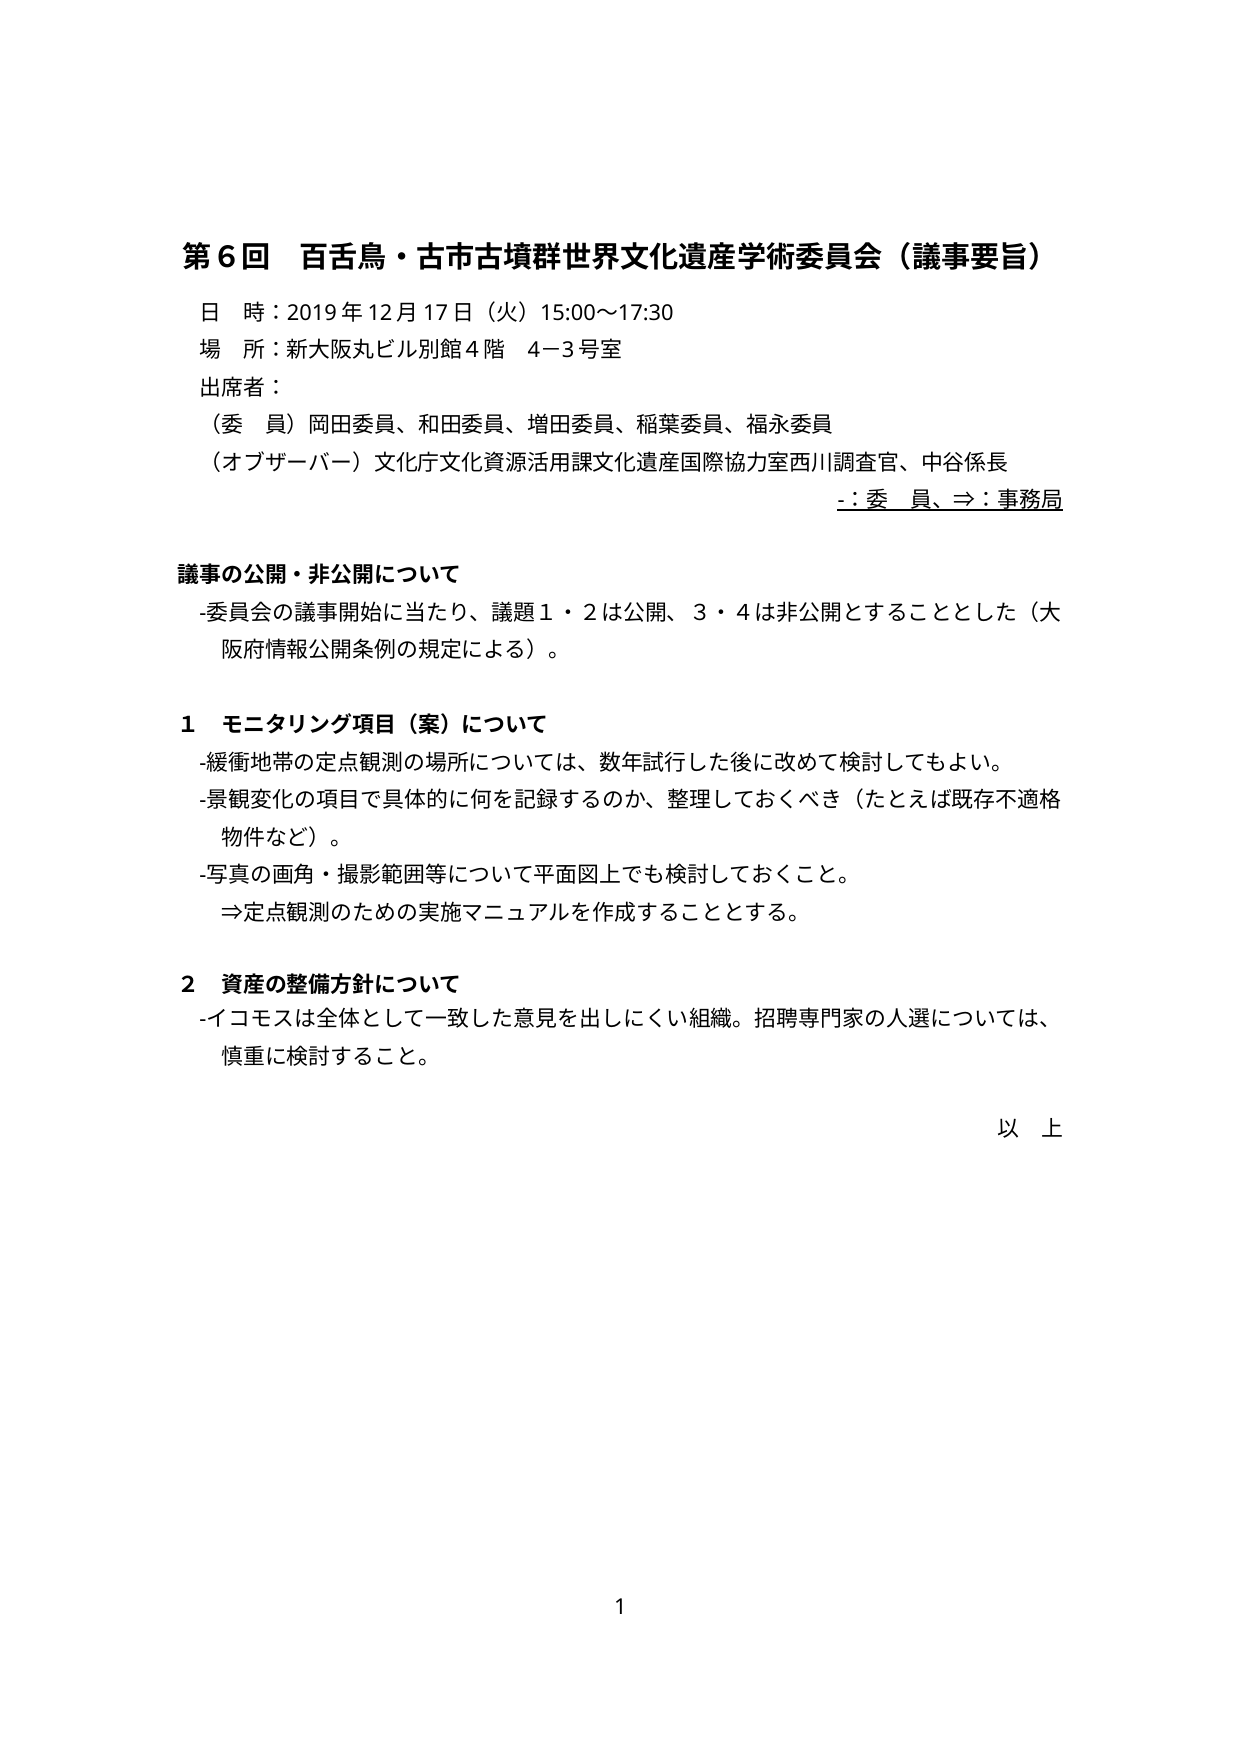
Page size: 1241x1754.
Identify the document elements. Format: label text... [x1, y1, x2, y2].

text （委 員）岡田委員、和田委員、増田委員、稲葉委員、福永委員 [199, 404, 1063, 442]
text -：委 員、⇒：事務局 [199, 479, 1063, 517]
text （オブザーバー）文化庁文化資源活用課文化遺産国際協力室西川調査官、中谷係長 [199, 442, 1063, 479]
text 場 所：新大阪丸ビル別館４階 4－3号室 [199, 329, 1063, 367]
text 出席者： [199, 367, 1063, 404]
text 議事の公開・非公開について [177, 554, 1063, 592]
text ２ 資産の整備方針について [177, 967, 1063, 998]
text 日 時：2019年12月17日（火）15:00～17:30 [199, 292, 1063, 329]
text -イコモスは全体として一致した意見を出しにくい組織。招聘専門家の人選については、慎重に検討すること。 [177, 998, 1063, 1073]
text 以 上 [177, 1111, 1063, 1143]
text -景観変化の項目で具体的に何を記録するのか、整理しておくべき（たとえば既存不適格物件など）。 [177, 779, 1063, 854]
text -緩衝地帯の定点観測の場所については、数年試行した後に改めて検討してもよい。 [177, 742, 1063, 779]
text ⇒定点観測のための実施マニュアルを作成することとする。 [177, 892, 1063, 929]
text 第６回 百舌鳥・古市古墳群世界文化遺産学術委員会（議事要旨） [177, 217, 1063, 292]
text １ モニタリング項目（案）について [177, 704, 1063, 742]
text -写真の画角・撮影範囲等について平面図上でも検討しておくこと。 [199, 854, 1063, 892]
text -委員会の議事開始に当たり、議題１・２は公開、３・４は非公開とすることとした（大阪府情報公開条例の規定による）。 [199, 592, 1063, 667]
